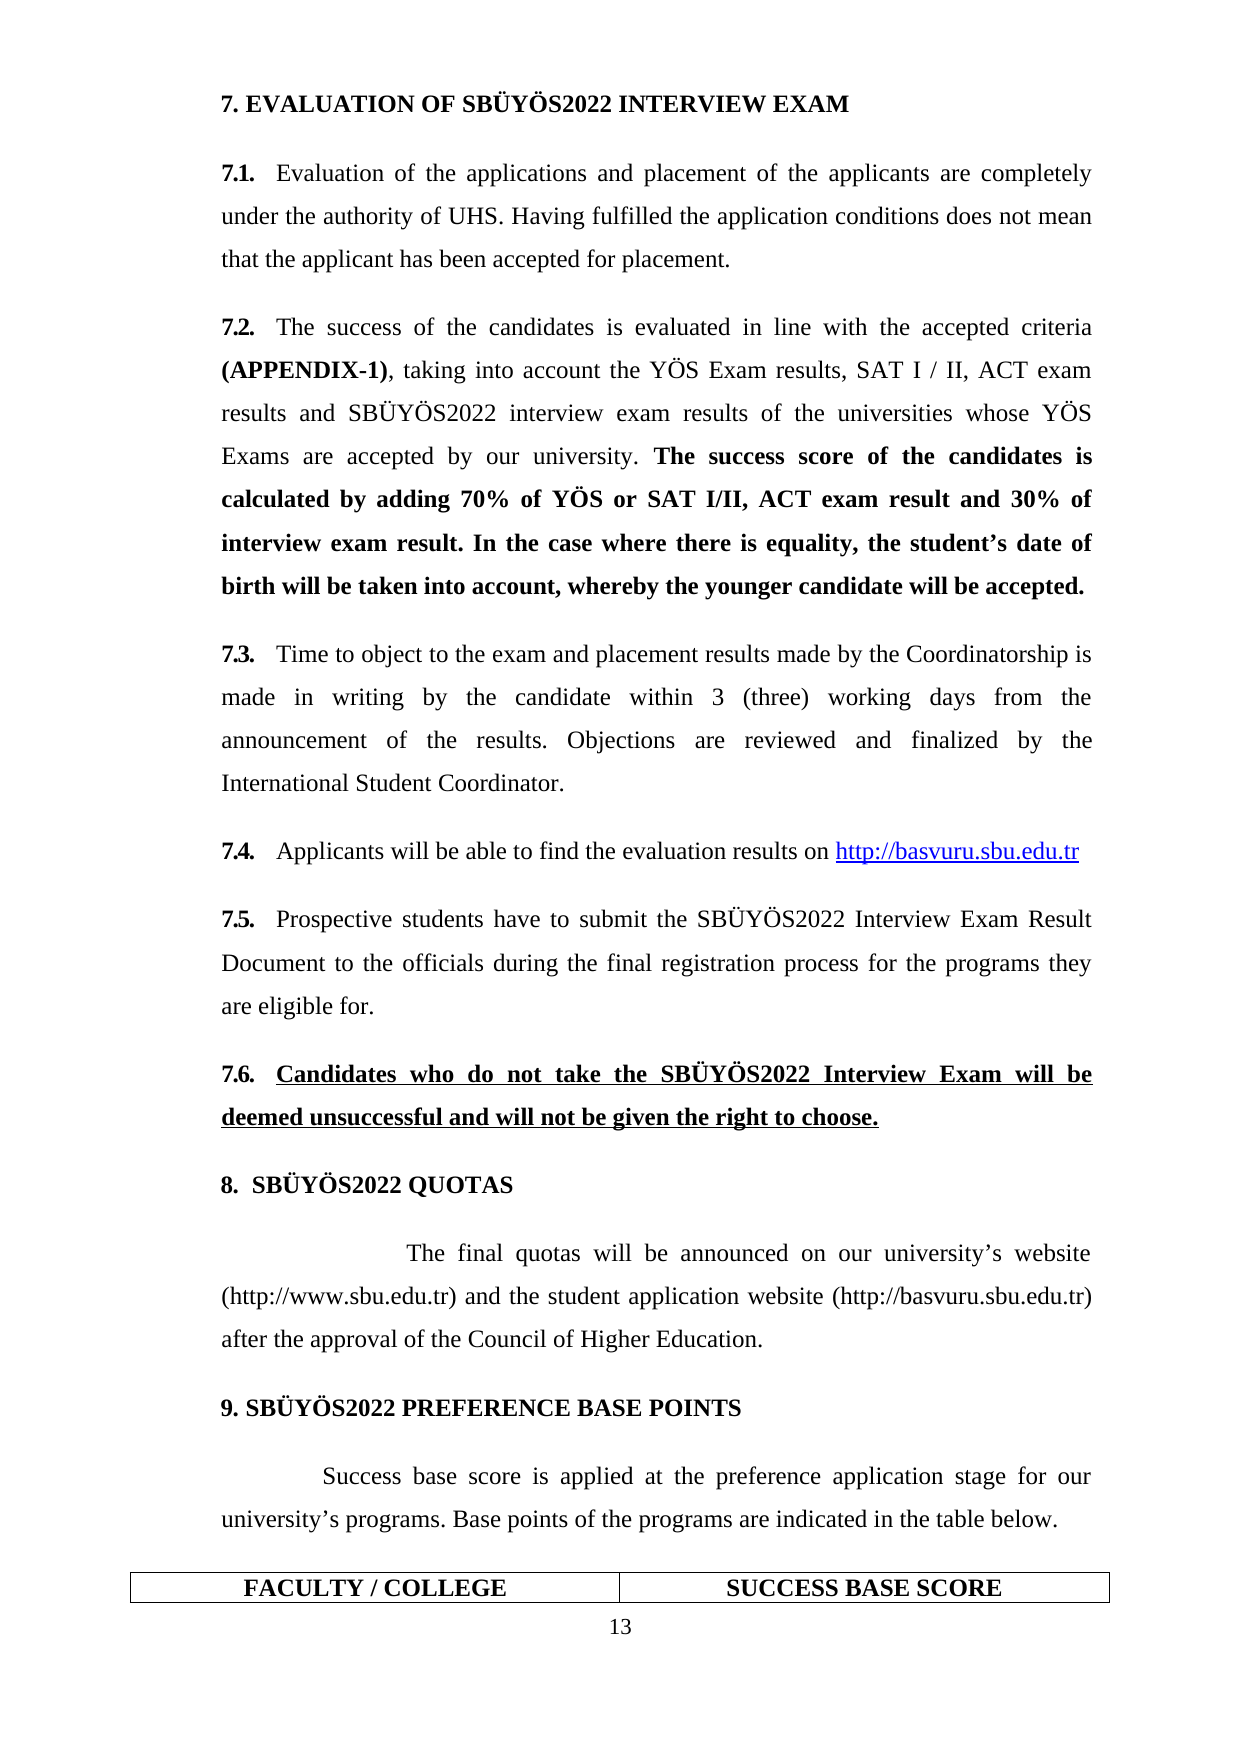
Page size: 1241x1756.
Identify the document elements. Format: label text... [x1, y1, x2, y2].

list Candidates who do not take the SBÜYÖS2022 Interview Exam will be deemed unsuccessful and will not be given the right to choose. [221, 1059, 1093, 1131]
subtitle EVALUATION OF SBÜYÖS2022 INTERVIEW EXAM [220, 89, 1201, 118]
list Prospective students have to submit the SBÜYÖS2022 Interview Exam Result Document to the officials during the final registration process for the programs they are eligible for. [221, 904, 1093, 1019]
subtitle SBÜYÖS2022 QUOTAS [220, 1170, 1201, 1199]
table_header SUCCESS BASE SCORE [620, 1573, 1109, 1602]
list Success base score is applied at the preference application stage for our university’s programs. Base points of the programs are indicated in the table below. [221, 1461, 1093, 1533]
list The final quotas will be announced on our university’s website (http://www.sbu.edu.tr) and the student application website (http://basvuru.sbu.edu.tr) after the approval of the Council of Higher Education. [221, 1238, 1093, 1353]
list The success of the candidates is evaluated in line with the accepted criteria (APPENDIX-1), taking into account the YÖS Exam results, SAT I / II, ACT exam results and SBÜYÖS2022 interview exam results of the universities whose YÖS Exams are accepted by our university. The success score of the candidates is calculated by adding 70% of YÖS or SAT I/II, ACT exam result and 30% of interview exam result. In the case where there is equality, the student’s date of birth will be taken into account, whereby the younger candidate will be accepted. [221, 312, 1093, 599]
list Evaluation of the applications and placement of the applicants are completely under the authority of UHS. Having fulfilled the application conditions does not mean that the applicant has been accepted for placement. [221, 158, 1093, 273]
subtitle SBÜYÖS2022 PREFERENCE BASE POINTS [220, 1393, 1201, 1421]
table_header FACULTY / COLLEGE [131, 1573, 619, 1602]
list Time to object to the exam and placement results made by the Coordinatorship is made in writing by the candidate within 3 (three) working days from the announcement of the results. Objections are reviewed and finalized by the International Student Coordinator. [221, 639, 1093, 797]
list Applicants will be able to find the evaluation results on http://basvuru.sbu.edu.tr [221, 836, 1093, 865]
